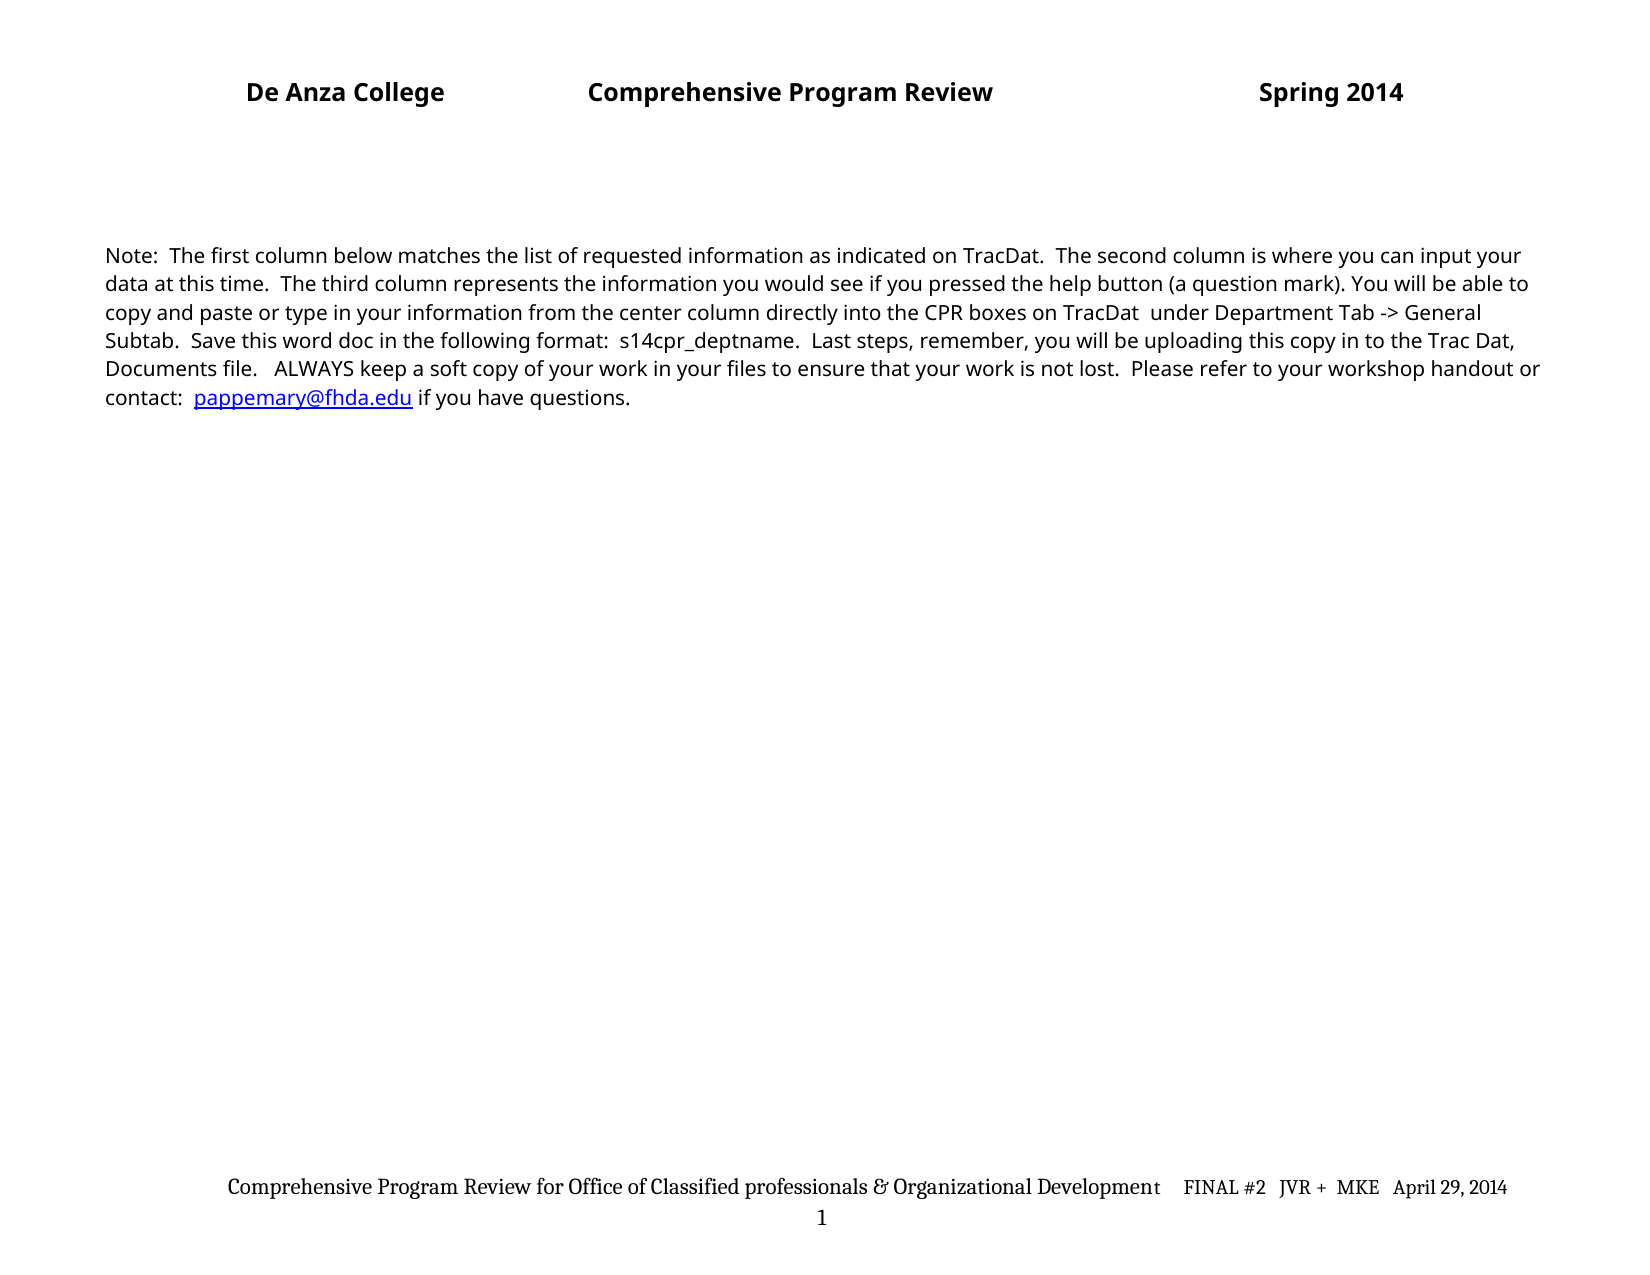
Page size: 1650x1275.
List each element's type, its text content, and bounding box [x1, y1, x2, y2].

text Note: The first column below matches the list of requested information as indicated on TracDat. The second column is where you can input your data at this time. The third column represents the information you would see if you pressed the help button (a question mark). You will be able to copy and paste or type in your information from the center column directly into the CPR boxes on TracDat under Department Tab -> General Subtab. Save this word doc in the following format: s14cpr_deptname. Last steps, remember, you will be uploading this copy in to the Trac Dat, Documents file. ALWAYS keep a soft copy of your work in your files to ensure that your work is not lost. Please refer to your workshop handout or contact: pappemary@fhda.edu if you have questions. [105, 241, 1545, 411]
